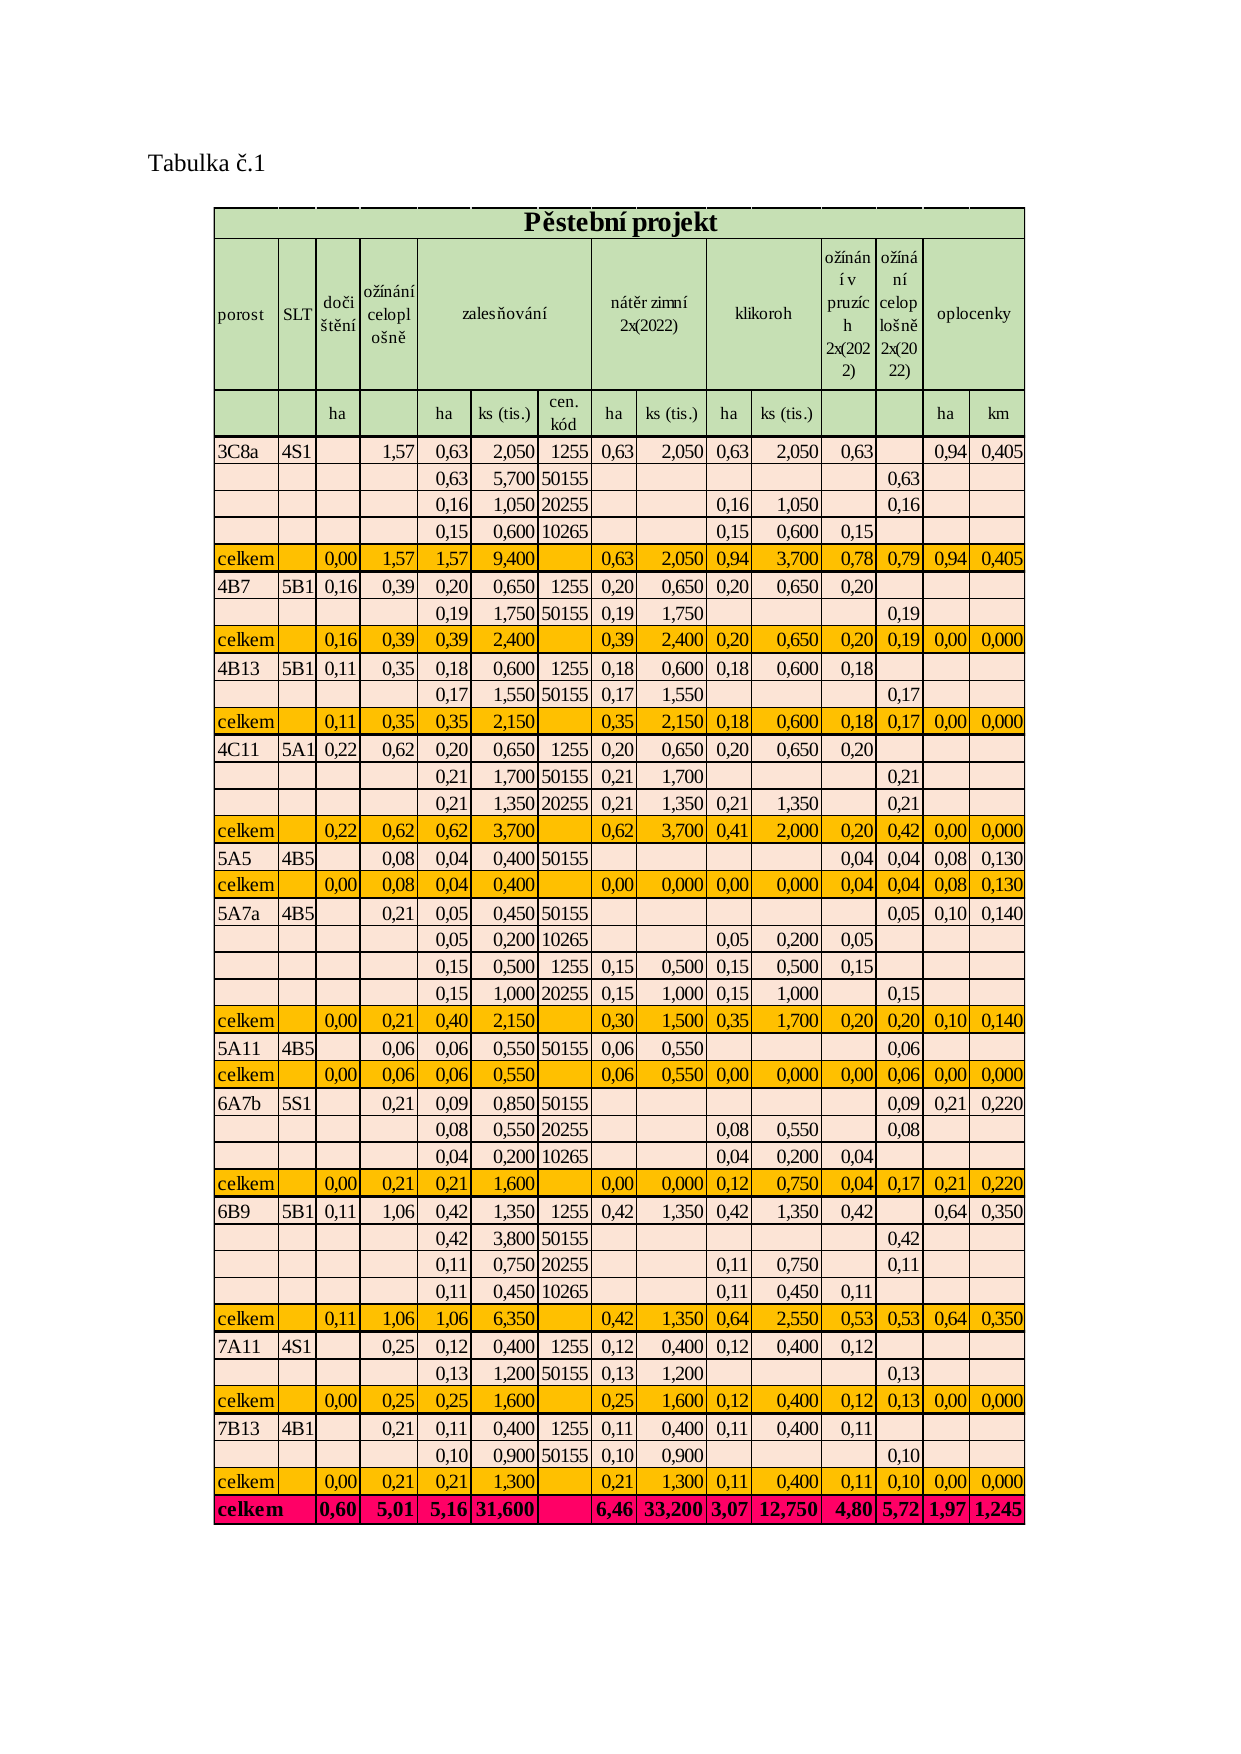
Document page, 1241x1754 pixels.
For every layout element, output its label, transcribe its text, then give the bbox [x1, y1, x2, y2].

text Tabulka č.1 [148, 148, 1093, 176]
